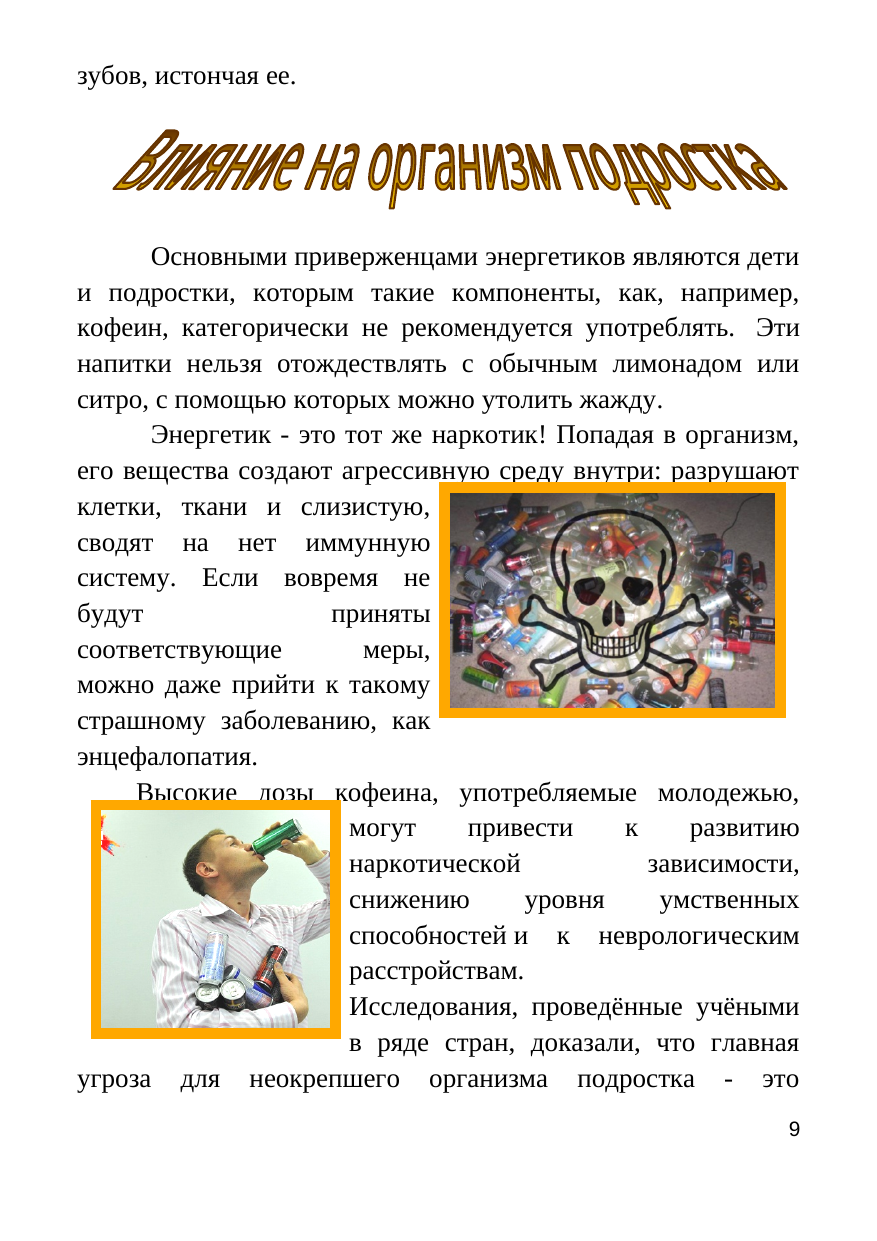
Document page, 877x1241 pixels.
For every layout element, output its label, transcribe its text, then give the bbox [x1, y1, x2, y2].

text Исследования, проведённые учёными в ряде стран, доказали, что главная угроза для неокрепшего организма подростка - это стопроцентное привыкание и будущая зависимость. Со временем, чтобы достигнуть желаемого эффекта, молодому человеку придётся удваивать количество энергетика. Такого рода зависимость ничем не отличается от алкогольной или наркотической, лечиться придётся в соответствующих учреждениях. [77, 631, 800, 948]
text Высокие дозы кофеина, употребляемые молодежью, могут привести к развитию наркотической зависимости, снижению уровня умственных способностей и к неврологическим расстройствам. [77, 416, 800, 626]
picture [450, 133, 775, 348]
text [77, 952, 800, 1091]
